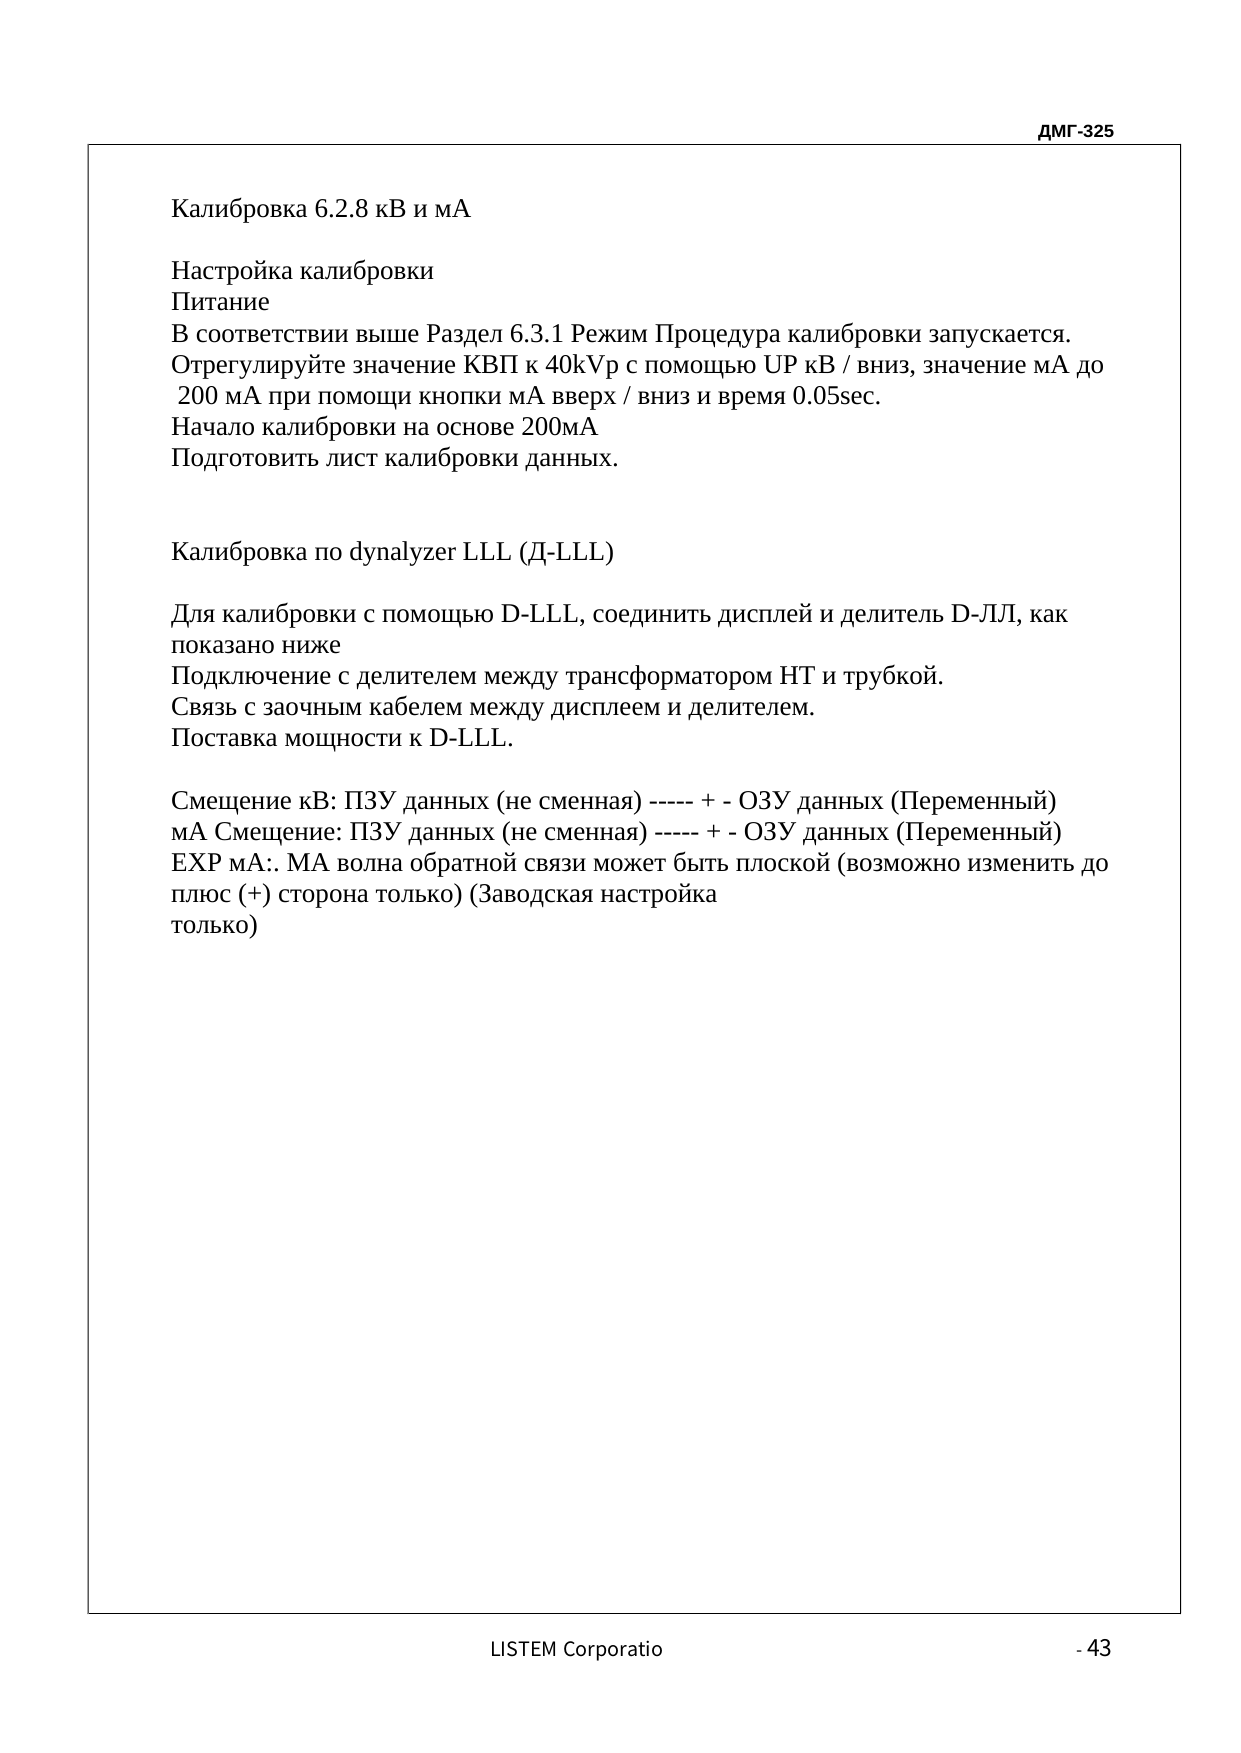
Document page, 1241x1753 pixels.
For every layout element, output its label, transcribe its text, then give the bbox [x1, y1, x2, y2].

text мА Смещение: ПЗУ данных (не сменная) ----- + - ОЗУ данных (Переменный) [171, 815, 1198, 846]
text показано ниже [171, 628, 1198, 659]
text Калибровка по dynalyzer LLL (Д-LLL) [171, 535, 1198, 566]
text Отрегулируйте значение КВП к 40kVp с помощью UP кВ / вниз, значение мА до [171, 348, 1198, 379]
text плюс (+) сторона только) (Заводская настройка [171, 877, 1198, 908]
text Для калибровки с помощью D-LLL, соединить дисплей и делитель D-ЛЛ, как [171, 597, 1198, 628]
text только) [171, 908, 1198, 939]
text Питание [171, 286, 1198, 317]
text 200 мА при помощи кнопки мА вверх / вниз и время 0.05sec. [171, 379, 1198, 410]
text Подключение с делителем между трансформатором HT и трубкой. [171, 659, 1198, 690]
text Смещение кВ: ПЗУ данных (не сменная) ----- + - ОЗУ данных (Переменный) [171, 784, 1198, 815]
text EXP мА:. МА волна обратной связи может быть плоской (возможно изменить до [171, 846, 1198, 877]
text Подготовить лист калибровки данных. [171, 441, 1198, 472]
text Поставка мощности к D-LLL. [171, 722, 1198, 753]
text Настройка калибровки [171, 254, 1198, 286]
text Калибровка 6.2.8 кВ и мА [171, 192, 1198, 223]
text Начало калибровки на основе 200мА [171, 410, 1198, 441]
text Связь с заочным кабелем между дисплеем и делителем. [171, 690, 1198, 722]
text В соответствии выше Раздел 6.3.1 Режим Процедура калибровки запускается. [171, 317, 1198, 348]
